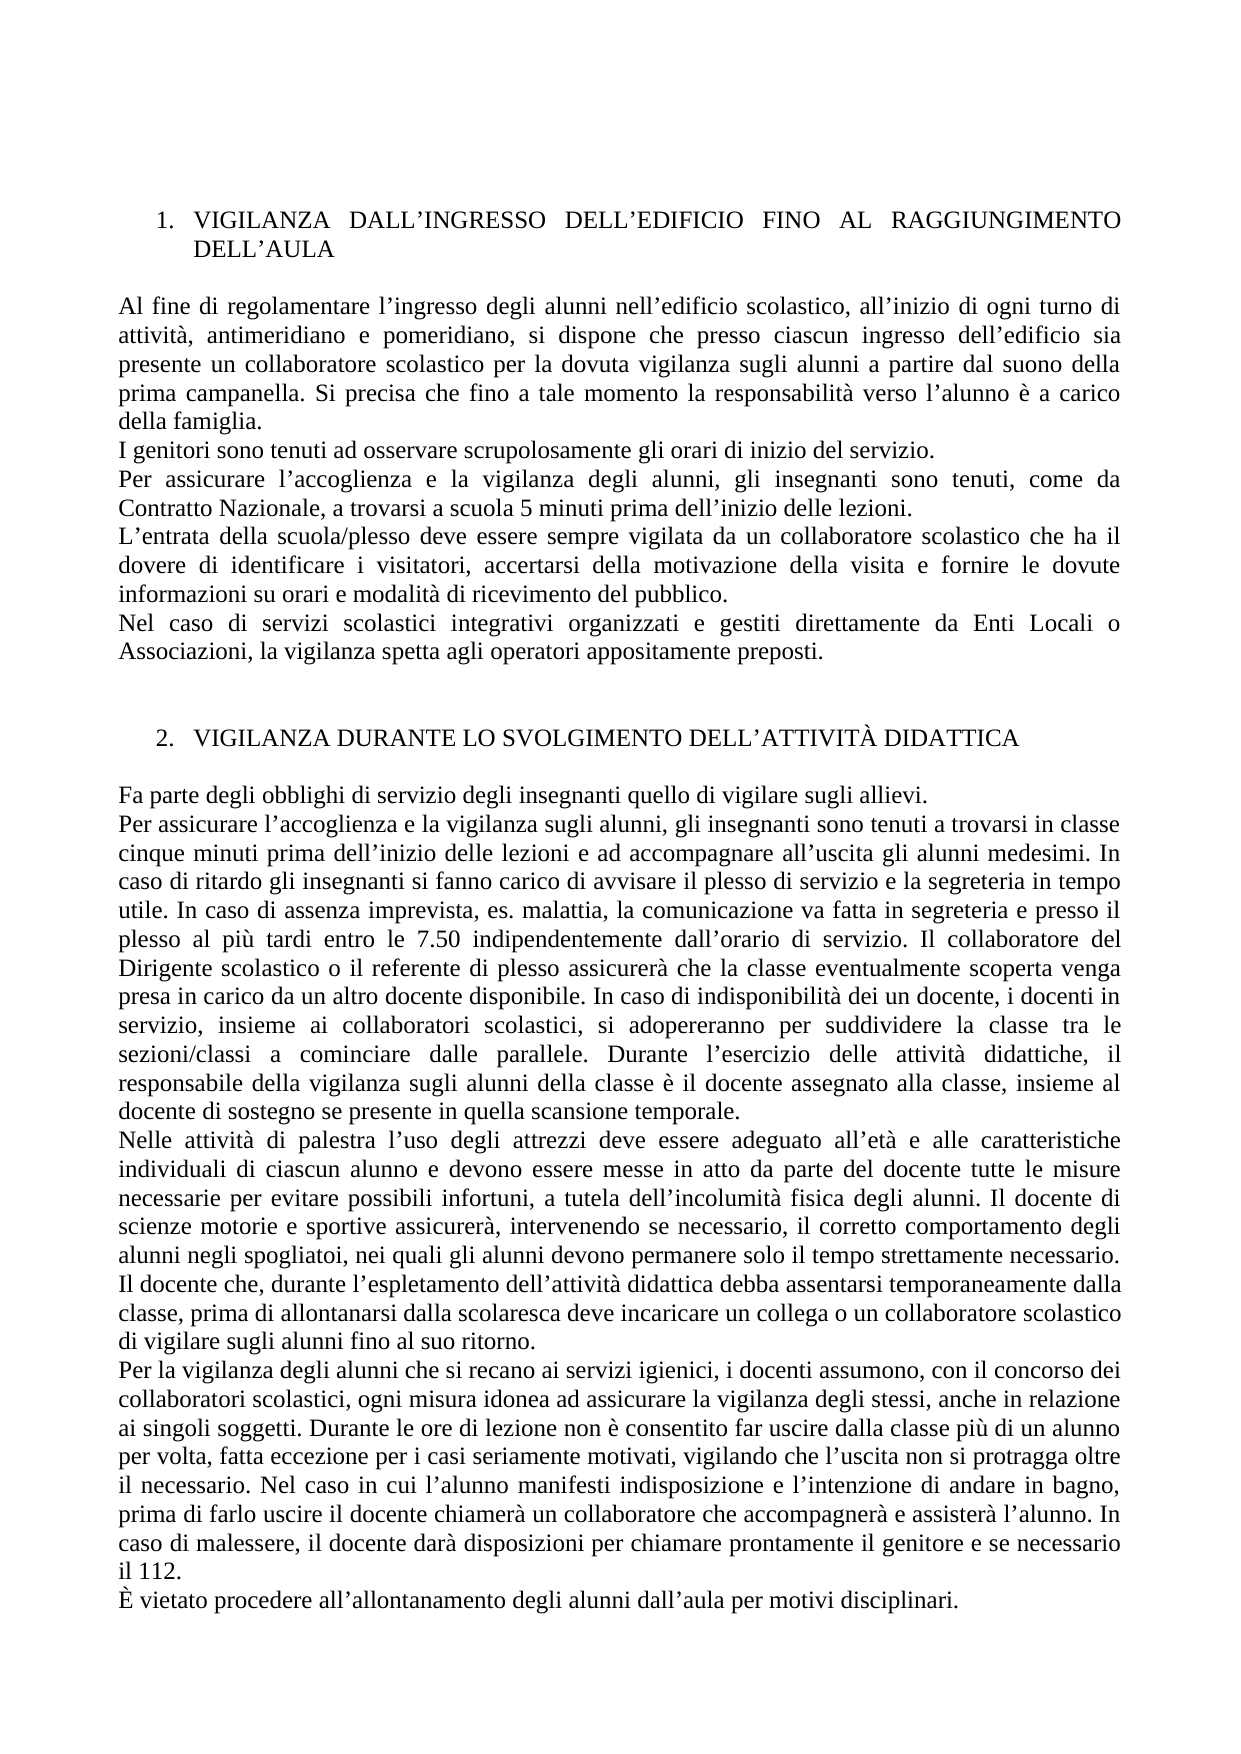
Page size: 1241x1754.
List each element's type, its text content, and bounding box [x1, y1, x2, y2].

text Per assicurare l’accoglienza e la vigilanza degli alunni, gli insegnanti sono tenuti, come da Contratto Nazionale, a trovarsi a scuola 5 minuti prima dell’inizio delle lezioni. [118, 464, 1122, 521]
text L’entrata della scuola/plesso deve essere sempre vigilata da un collaboratore scolastico che ha il dovere di identificare i visitatori, accertarsi della motivazione della visita e fornire le dovute informazioni su orari e modalità di ricevimento del pubblico. [118, 521, 1122, 608]
text È vietato procedere all’allontanamento degli alunni dall’aula per motivi disciplinari. [118, 1585, 1122, 1614]
text Per assicurare l’accoglienza e la vigilanza sugli alunni, gli insegnanti sono tenuti a trovarsi in classe cinque minuti prima dell’inizio delle lezioni e ad accompagnare all’uscita gli alunni medesimi. In caso di ritardo gli insegnanti si fanno carico di avvisare il plesso di servizio e la segreteria in tempo utile. In caso di assenza imprevista, es. malattia, la comunicazione va fatta in segreteria e presso il plesso al più tardi entro le 7.50 indipendentemente dall’orario di servizio. Il collaboratore del Dirigente scolastico o il referente di plesso assicurerà che la classe eventualmente scoperta venga presa in carico da un altro docente disponibile. In caso di indisponibilità dei un docente, i docenti in servizio, insieme ai collaboratori scolastici, si adopereranno per suddividere la classe tra le sezioni/classi a cominciare dalle parallele. Durante l’esercizio delle attività didattiche, il responsabile della vigilanza sugli alunni della classe è il docente assegnato alla classe, insieme al docente di sostegno se presente in quella scansione temporale. [118, 809, 1122, 1125]
text Per la vigilanza degli alunni che si recano ai servizi igienici, i docenti assumono, con il concorso dei collaboratori scolastici, ogni misura idonea ad assicurare la vigilanza degli stessi, anche in relazione ai singoli soggetti. Durante le ore di lezione non è consentito far uscire dalla classe più di un alunno per volta, fatta eccezione per i casi seriamente motivati, vigilando che l’uscita non si protragga oltre il necessario. Nel caso in cui l’alunno manifesti indisposizione e l’intenzione di andare in bagno, prima di farlo uscire il docente chiamerà un collaboratore che accompagnerà e assisterà l’alunno. In caso di malessere, il docente darà disposizioni per chiamare prontamente il genitore e se necessario il 112. [118, 1355, 1122, 1585]
text Al fine di regolamentare l’ingresso degli alunni nell’edificio scolastico, all’inizio di ogni turno di attività, antimeridiano e pomeridiano, si dispone che presso ciascun ingresso dell’edificio sia presente un collaboratore scolastico per la dovuta vigilanza sugli alunni a partire dal suono della prima campanella. Si precisa che fino a tale momento la responsabilità verso l’alunno è a carico della famiglia. [118, 291, 1122, 435]
text Nelle attività di palestra l’uso degli attrezzi deve essere adeguato all’età e alle caratteristiche individuali di ciascun alunno e devono essere messe in atto da parte del docente tutte le misure necessarie per evitare possibili infortuni, a tutela dell’incolumità fisica degli alunni. Il docente di scienze motorie e sportive assicurerà, intervenendo se necessario, il corretto comportamento degli alunni negli spogliatoi, nei quali gli alunni devono permanere solo il tempo strettamente necessario. Il docente che, durante l’espletamento dell’attività didattica debba assentarsi temporaneamente dalla classe, prima di allontanarsi dalla scolaresca deve incaricare un collega o un collaboratore scolastico di vigilare sugli alunni fino al suo ritorno. [118, 1125, 1122, 1355]
text Fa parte degli obblighi di servizio degli insegnanti quello di vigilare sugli allievi. [118, 780, 1122, 809]
list VIGILANZA DURANTE LO SVOLGIMENTO DELL’ATTIVITÀ DIDATTICA [156, 723, 1122, 751]
list VIGILANZA DALL’INGRESSO DELL’EDIFICIO FINO AL RAGGIUNGIMENTO DELL’AULA [156, 205, 1122, 263]
text Nel caso di servizi scolastici integrativi organizzati e gestiti direttamente da Enti Locali o Associazioni, la vigilanza spetta agli operatori appositamente preposti. [118, 608, 1122, 665]
text I genitori sono tenuti ad osservare scrupolosamente gli orari di inizio del servizio. [118, 435, 1122, 464]
